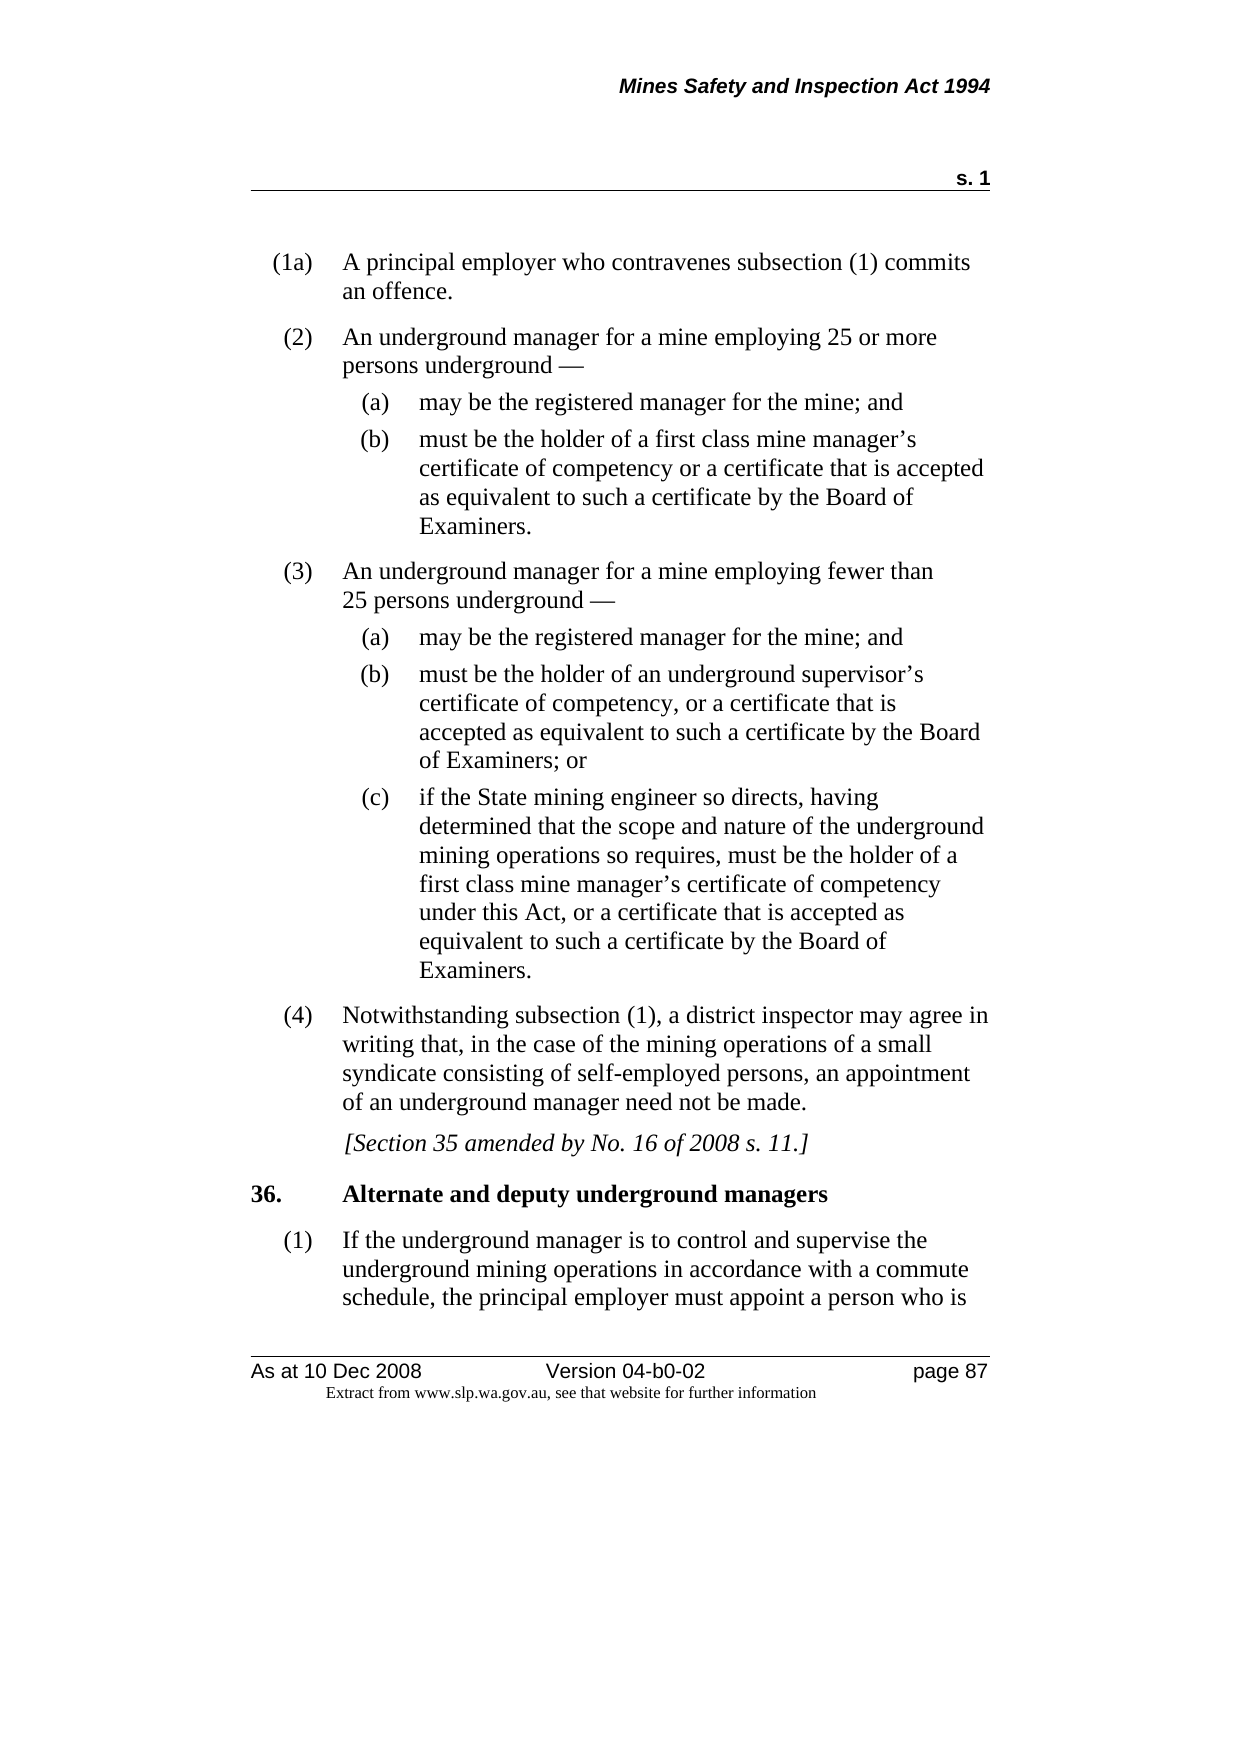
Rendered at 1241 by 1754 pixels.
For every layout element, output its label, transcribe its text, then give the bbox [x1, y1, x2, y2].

text (3) An underground manager for a mine employing fewer than 25 persons underground — [251, 556, 990, 614]
text (2) An underground manager for a mine employing 25 or more persons underground — [251, 322, 990, 379]
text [251, 1225, 990, 1311]
text (c) if the State mining engineer so directs, having determined that the scope and nature of the underground mining operations so requires, must be the holder of a first class mine manager’s certificate of competency under this Act, or a certificate that is accepted as equivalent to such a certificate by the Board of Examiners. [251, 782, 990, 984]
text (a) may be the registered manager for the mine; and [251, 387, 990, 416]
text (b) must be the holder of an underground supervisor’s certificate of competency, or a certificate that is accepted as equivalent to such a certificate by the Board of Examiners; or [251, 659, 990, 774]
text (4) Notwithstanding subsection (1), a district inspector may agree in writing that, in the case of the mining operations of a small syndicate consisting of self-employed persons, an appointment of an underground manager need not be made. [251, 1000, 990, 1115]
text (1a) A principal employer who contravenes subsection (1) commits an offence. [251, 247, 990, 305]
subtitle 36. Alternate and deputy underground managers [251, 1179, 990, 1208]
text (a) may be the registered manager for the mine; and [251, 622, 990, 651]
text [Section 35 amended by No. 16 of 2008 s. 11.] [251, 1128, 990, 1157]
text (b) must be the holder of a first class mine manager’s certificate of competency or a certificate that is accepted as equivalent to such a certificate by the Board of Examiners. [251, 424, 990, 539]
